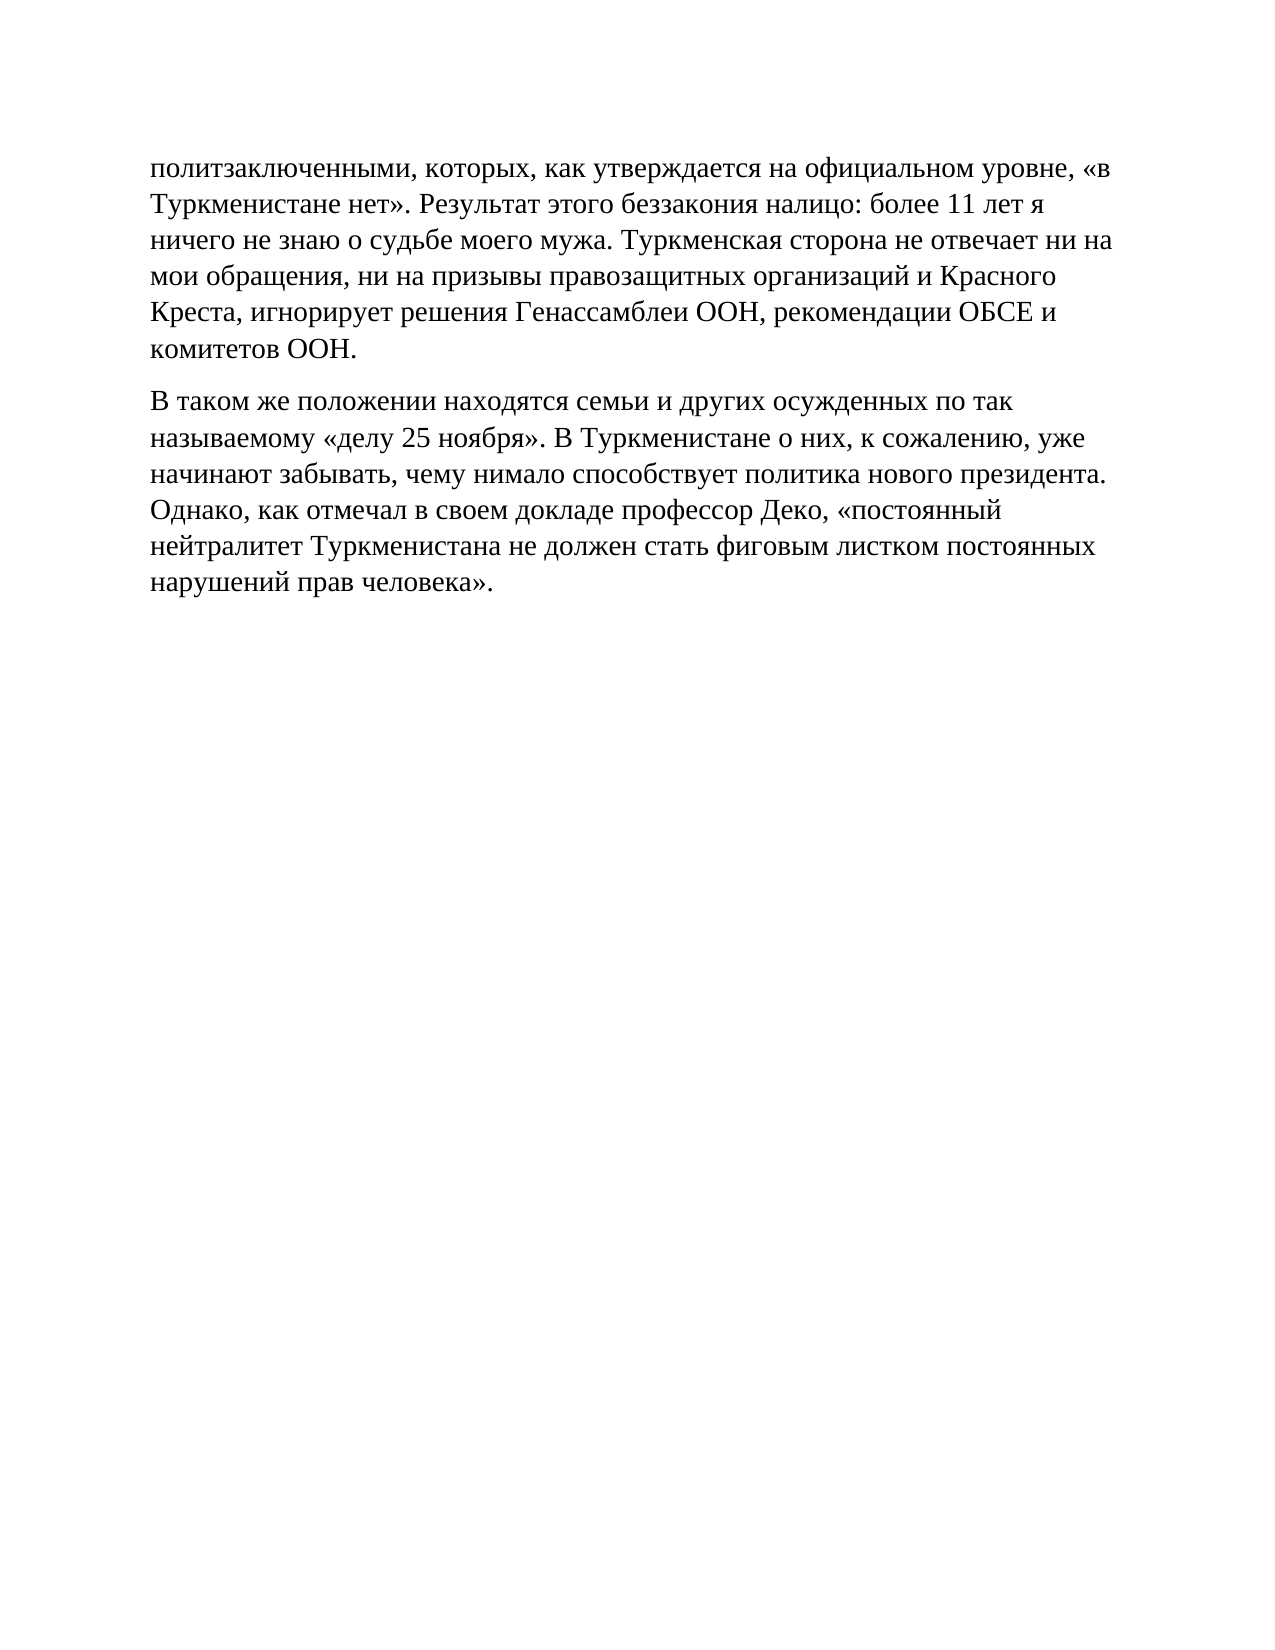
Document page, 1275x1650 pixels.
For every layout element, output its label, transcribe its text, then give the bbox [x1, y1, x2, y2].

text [150, 150, 1125, 364]
text В таком же положении находятся семьи и других осужденных по так называемому «делу 25 ноября». В Туркменистане о них, к сожалению, уже начинают забывать, чему нимало способствует политика нового президента. Однако, как отмечал в своем докладе профессор Деко, «постоянный нейтралитет Туркменистана не должен стать фиговым листком постоянных нарушений прав человека». [150, 383, 1125, 598]
